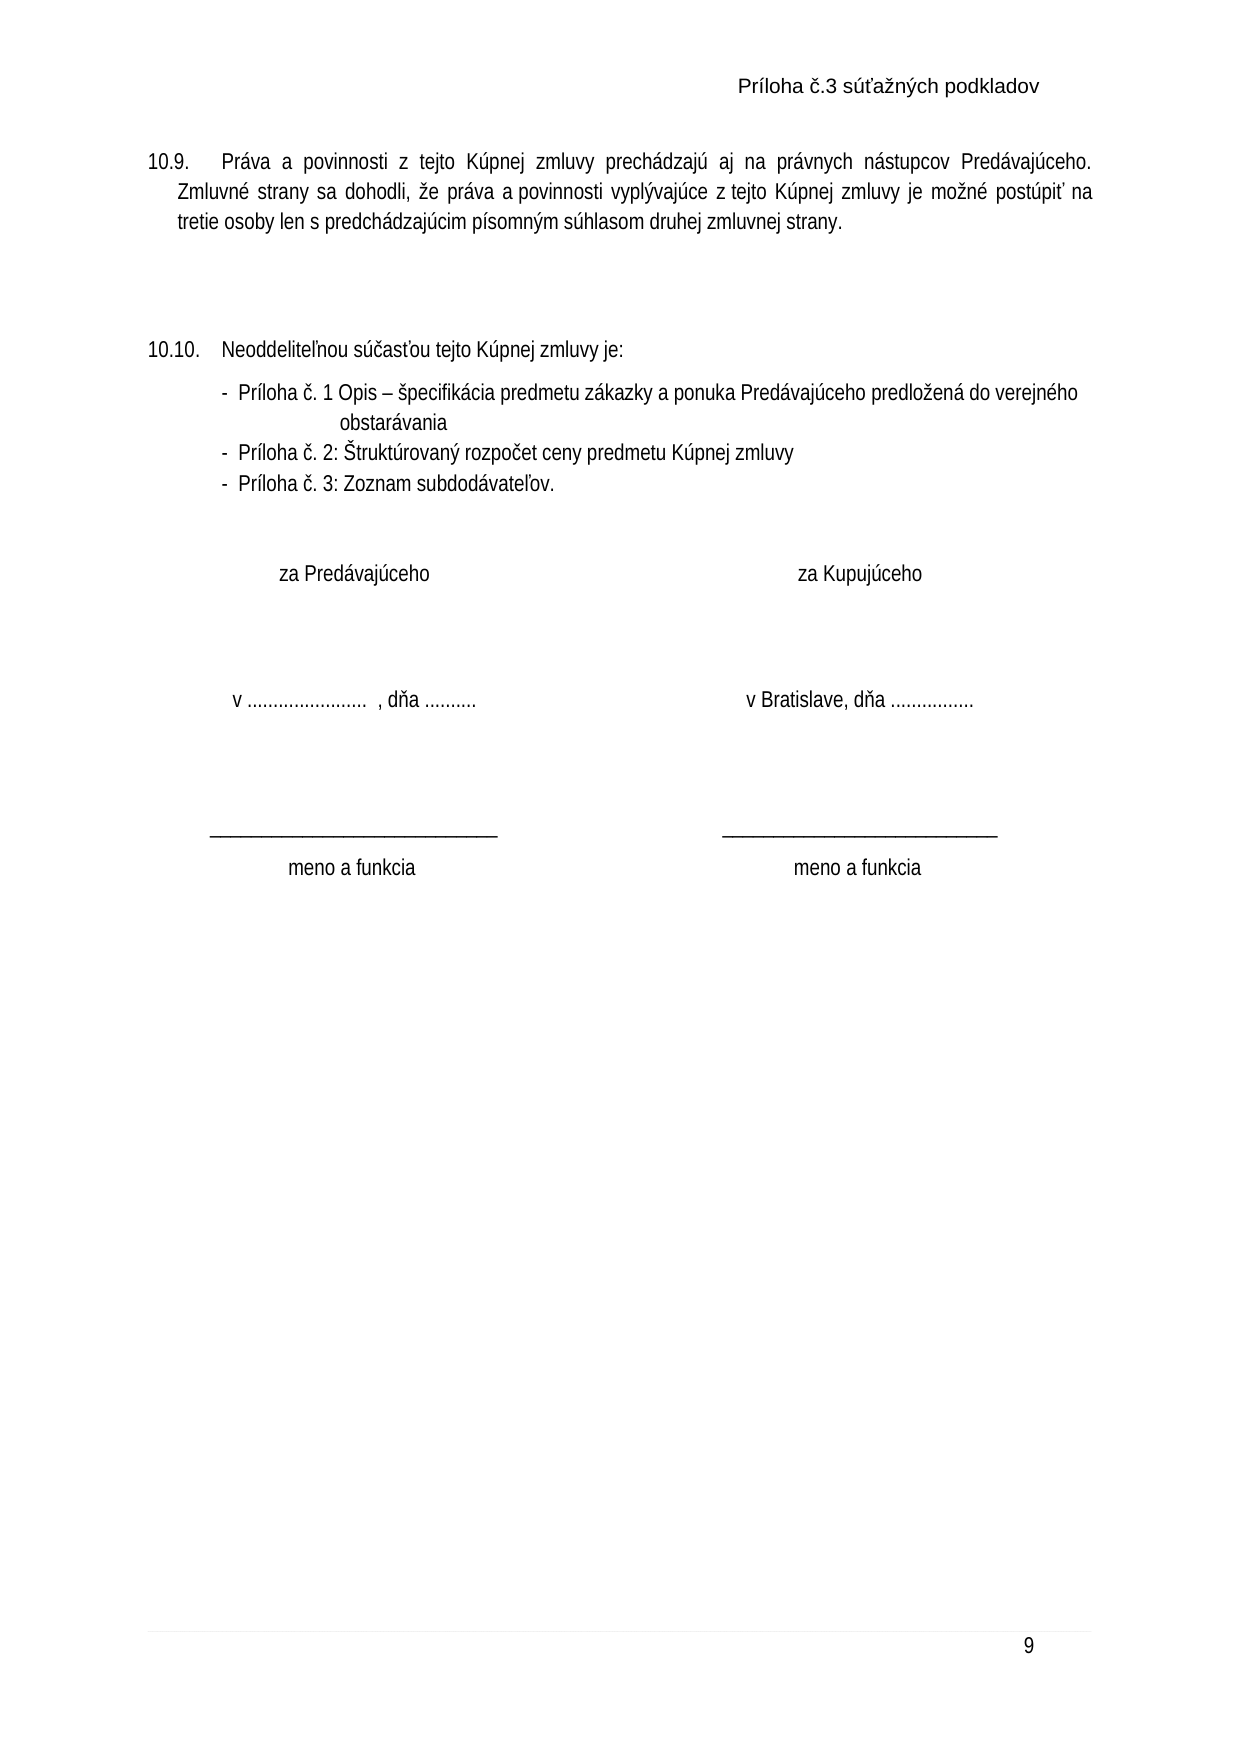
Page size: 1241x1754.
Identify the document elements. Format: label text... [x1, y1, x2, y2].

list Práva a povinnosti z tejto Kúpnej zmluvy prechádzajú aj na právnych nástupcov Predávajúceho. Zmluvné strany sa dohodli, že práva a povinnosti vyplývajúce z tejto Kúpnej zmluvy je možné postúpiť na tretie osoby len s predchádzajúcim písomným súhlasom druhej zmluvnej strany. [148, 148, 1093, 234]
text - Príloha č. 1 Opis – špecifikácia predmetu zákazky a ponuka Predávajúceho predložená do verejného obstarávania [221, 379, 1093, 435]
text v ....................... , dňa .......... v Bratislave, dňa ................ [148, 686, 1093, 712]
text za Predávajúceho za Kupujúceho [148, 560, 1093, 586]
text - Príloha č. 2: Štruktúrovaný rozpočet ceny predmetu Kúpnej zmluvy [221, 439, 1093, 466]
list Neoddeliteľnou súčasťou tejto Kúpnej zmluvy je: [148, 336, 1093, 362]
text - Príloha č. 3: Zoznam subdodávateľov. [148, 469, 1093, 496]
text meno a funkcia meno a funkcia [148, 854, 1093, 881]
